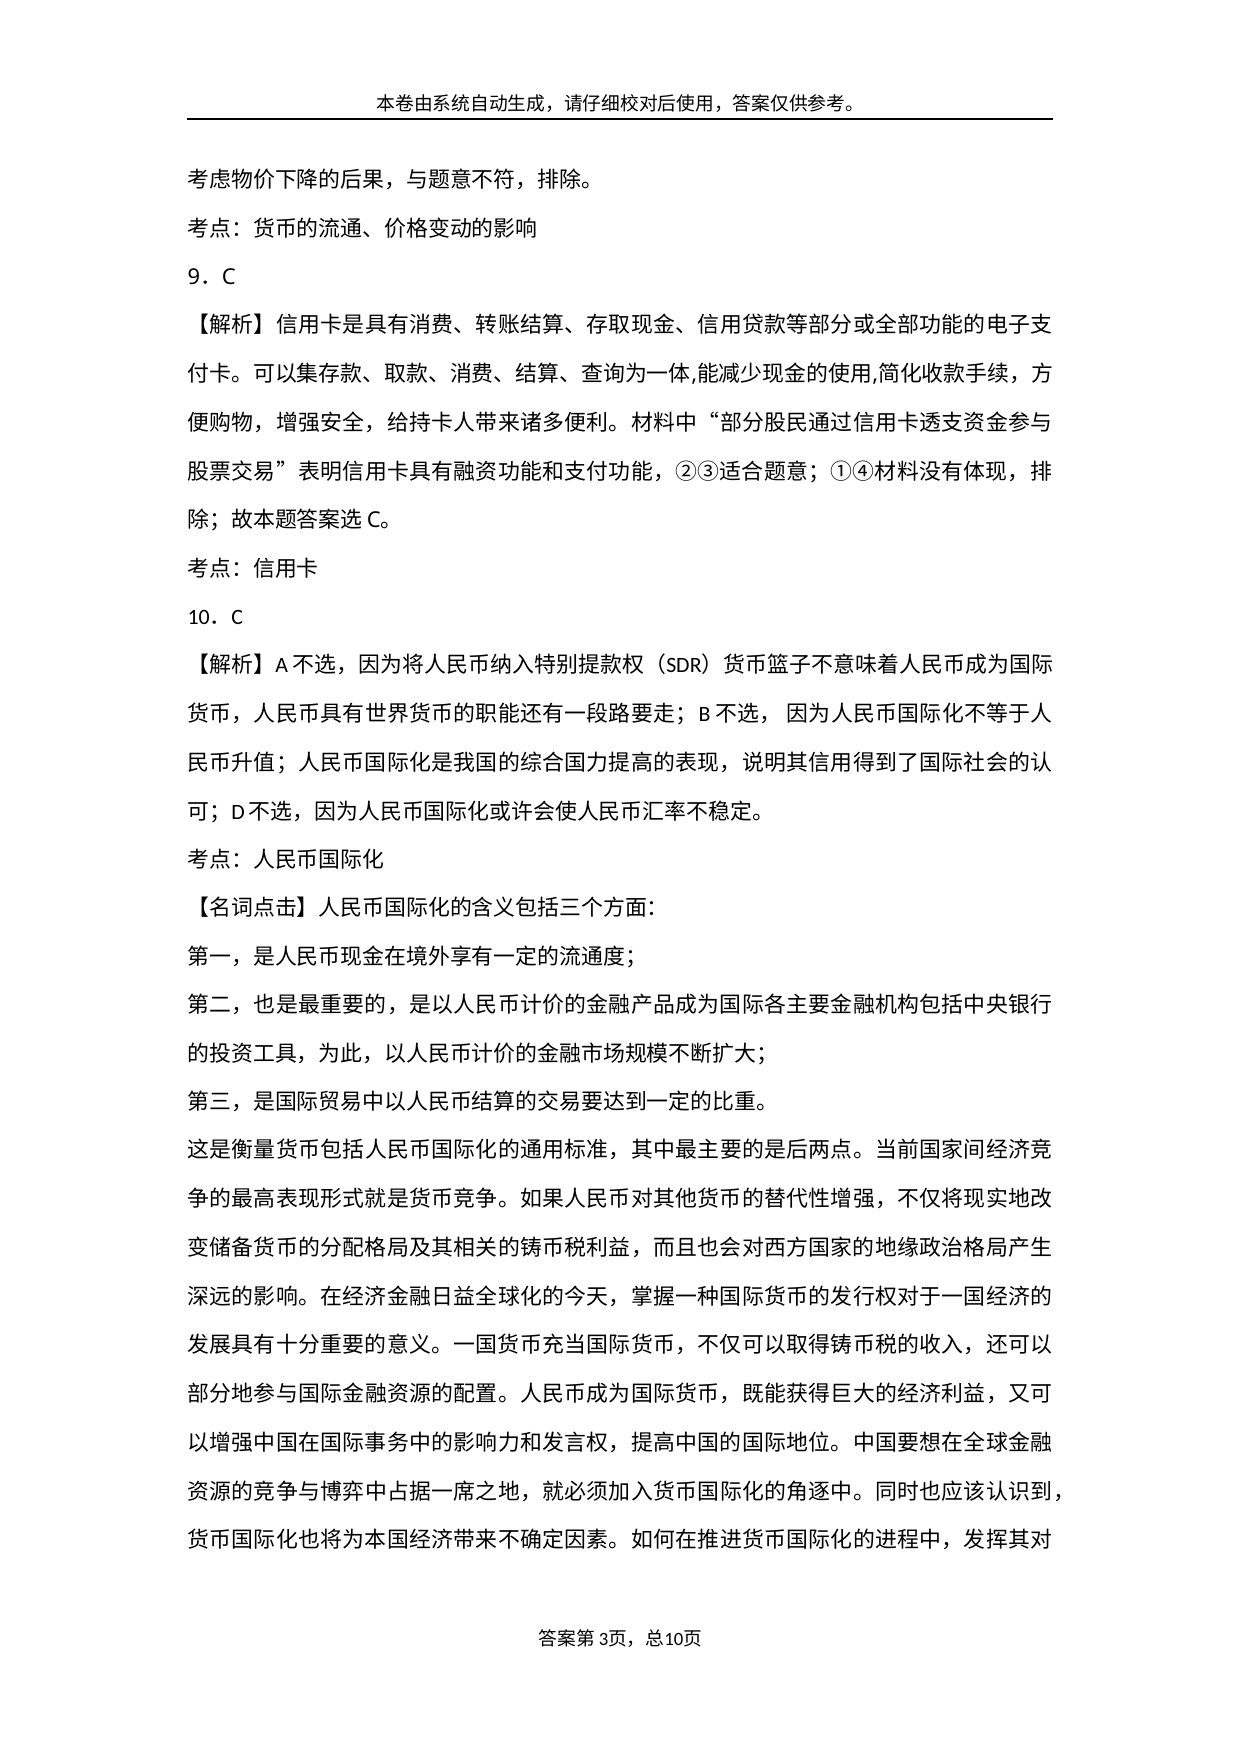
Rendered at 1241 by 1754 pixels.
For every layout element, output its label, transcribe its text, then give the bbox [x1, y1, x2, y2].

text 【解析】A不选，因为将人民币纳入特别提款权（SDR）货币篮子不意味着人民币成为国际货币，人民币具有世界货币的职能还有一段路要走；B不选， 因为人民币国际化不等于人民币升值；人民币国际化是我国的综合国力提高的表现，说明其信用得到了国际社会的认可；D不选，因为人民币国际化或许会使人民币汇率不稳定。 [187, 647, 1053, 826]
text 第二，也是最重要的，是以人民币计价的金融产品成为国际各主要金融机构包括中央银行的投资工具，为此，以人民币计价的金融市场规模不断扩大； [187, 987, 1053, 1068]
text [187, 162, 1053, 194]
text 考点：信用卡 [187, 550, 1053, 583]
text 【名词点击】人民币国际化的含义包括三个方面： [187, 890, 1053, 922]
text 9．C [187, 259, 1053, 291]
text 【解析】信用卡是具有消费、转账结算、存取现金、信用贷款等部分或全部功能的电子支付卡。可以集存款、取款、消费、结算、查询为一体,能减少现金的使用,简化收款手续，方便购物，增强安全，给持卡人带来诸多便利。材料中“部分股民通过信用卡透支资金参与股票交易”表明信用卡具有融资功能和支付功能，②③适合题意；①④材料没有体现，排除；故本题答案选C。 [187, 307, 1053, 534]
text 10．C [187, 599, 1053, 631]
text 考点：货币的流通、价格变动的影响 [187, 210, 1053, 243]
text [187, 1132, 1053, 1554]
text 第一，是人民币现金在境外享有一定的流通度； [187, 938, 1053, 971]
text 第三，是国际贸易中以人民币结算的交易要达到一定的比重。 [187, 1084, 1053, 1116]
text 考点：人民币国际化 [187, 842, 1053, 874]
